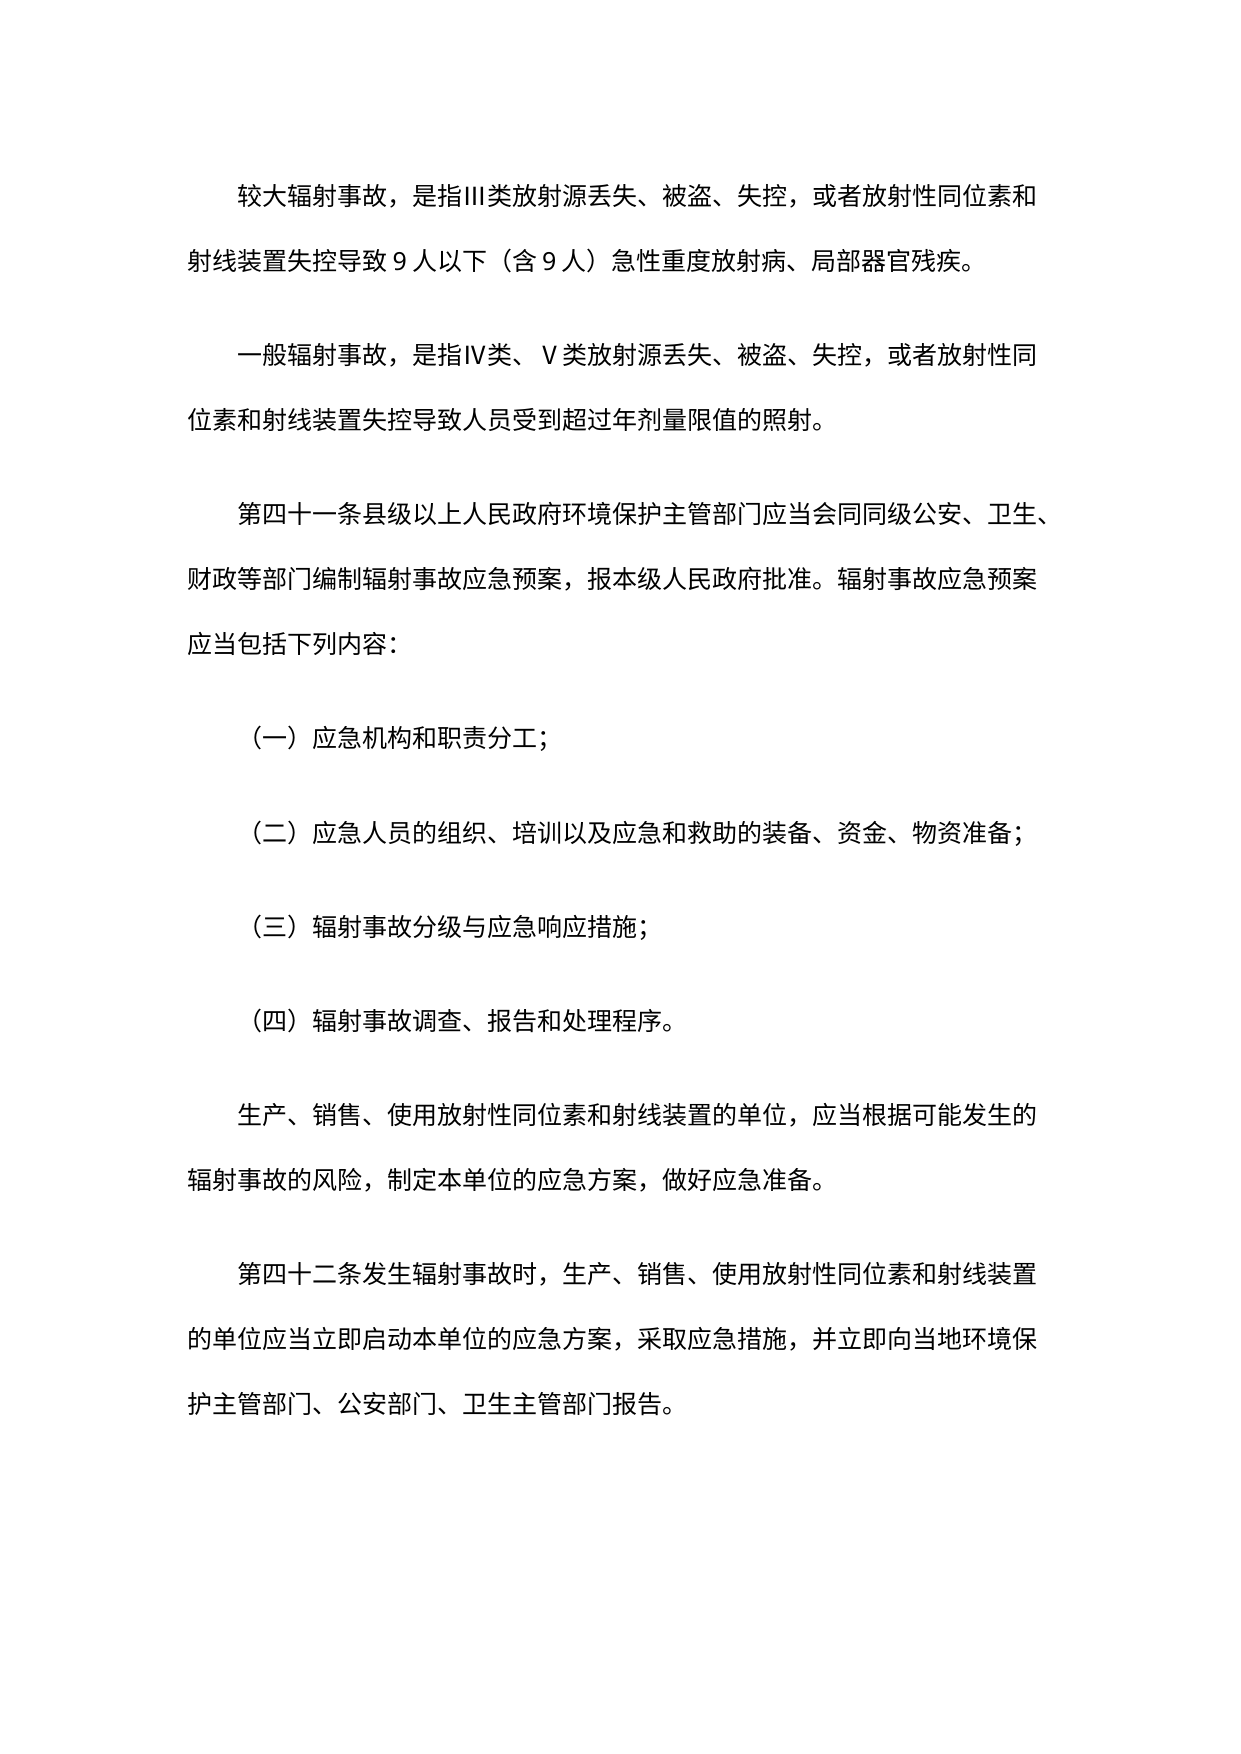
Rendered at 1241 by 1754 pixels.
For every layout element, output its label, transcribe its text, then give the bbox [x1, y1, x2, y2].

text （二）应急人员的组织、培训以及应急和救助的装备、资金、物资准备； [187, 799, 1053, 864]
text 第四十二条发生辐射事故时，生产、销售、使用放射性同位素和射线装置的单位应当立即启动本单位的应急方案，采取应急措施，并立即向当地环境保护主管部门、公安部门、卫生主管部门报告。 [187, 1240, 1053, 1435]
text 生产、销售、使用放射性同位素和射线装置的单位，应当根据可能发生的辐射事故的风险，制定本单位的应急方案，做好应急准备。 [187, 1081, 1053, 1211]
text 较大辐射事故，是指Ⅲ类放射源丢失、被盗、失控，或者放射性同位素和射线装置失控导致9人以下（含9人）急性重度放射病、局部器官残疾。 [187, 162, 1053, 292]
text （一）应急机构和职责分工； [187, 704, 1053, 769]
text （四）辐射事故调查、报告和处理程序。 [187, 987, 1053, 1052]
text （三）辐射事故分级与应急响应措施； [187, 893, 1053, 958]
text 第四十一条县级以上人民政府环境保护主管部门应当会同同级公安、卫生、财政等部门编制辐射事故应急预案，报本级人民政府批准。辐射事故应急预案应当包括下列内容： [187, 480, 1053, 675]
text 一般辐射事故，是指Ⅳ类、Ⅴ类放射源丢失、被盗、失控，或者放射性同位素和射线装置失控导致人员受到超过年剂量限值的照射。 [187, 321, 1053, 451]
